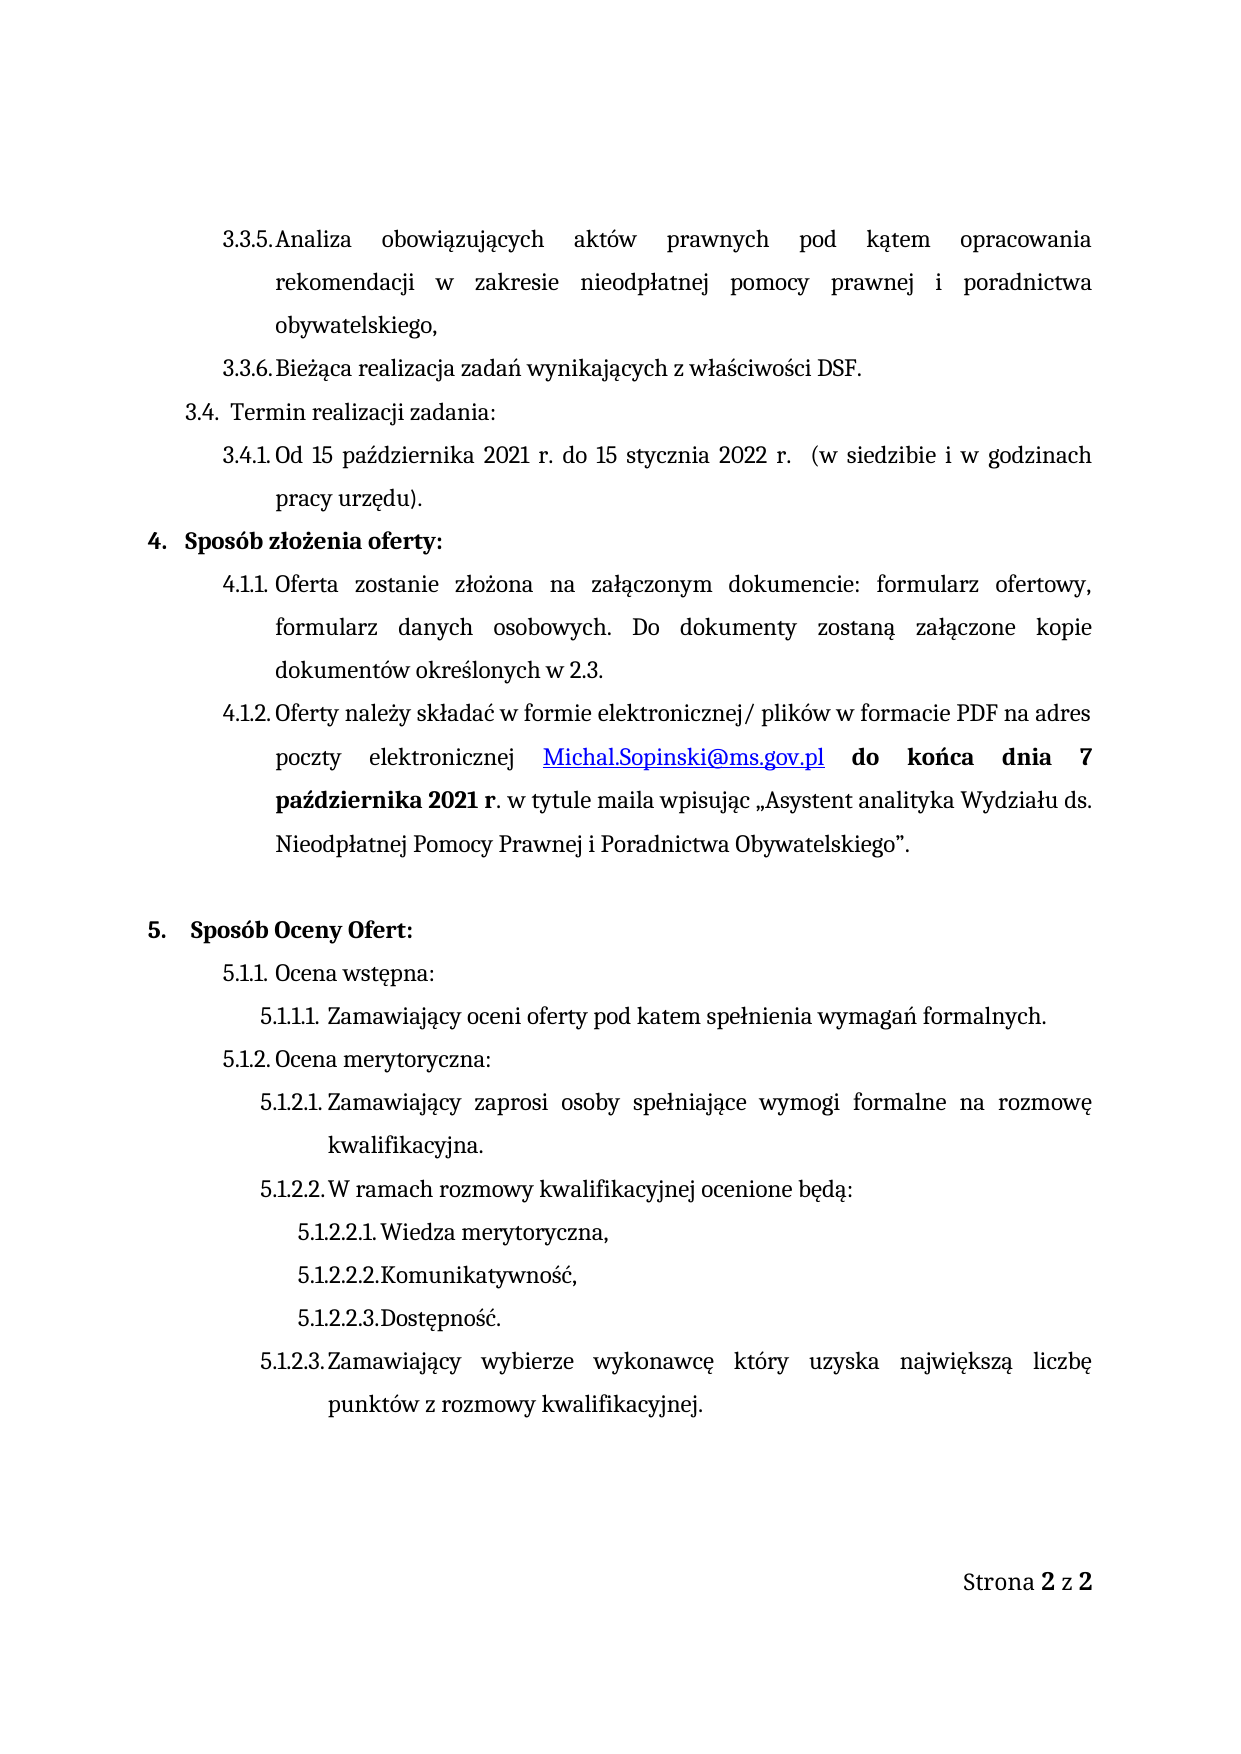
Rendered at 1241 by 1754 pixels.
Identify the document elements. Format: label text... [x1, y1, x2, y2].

list Wiedza merytoryczna, [298, 1218, 1093, 1246]
list Termin realizacji zadania: [185, 397, 1093, 426]
list Zamawiający wybierze wykonawcę który uzyska największą liczbę punktów z rozmowy kwalifikacyjnej. [260, 1347, 1093, 1419]
list Sposób Oceny Ofert: [148, 916, 1093, 944]
list Ocena wstępna: [223, 959, 1093, 988]
list Komunikatywność, [298, 1261, 1093, 1289]
list Oferty należy składać w formie elektronicznej/ plików w formacie PDF na adres poczty elektronicznej Michal.Sopinski@ms.gov.pl do końca dnia 7 października 2021 r. w tytule maila wpisując „Asystent analityka Wydziału ds. Nieodpłatnej Pomocy Prawnej i Poradnictwa Obywatelskiego”. [223, 699, 1093, 858]
list Od 15 października 2021 r. do 15 stycznia 2022 r. (w siedzibie i w godzinach pracy urzędu). [223, 441, 1093, 512]
list Sposób złożenia oferty: [148, 527, 1093, 556]
list Zamawiający oceni oferty pod katem spełnienia wymagań formalnych. [260, 1002, 1093, 1031]
list Dostępność. [298, 1304, 1093, 1333]
list Oferta zostanie złożona na załączonym dokumencie: formularz ofertowy, formularz danych osobowych. Do dokumenty zostaną załączone kopie dokumentów określonych w 2.3. [223, 570, 1093, 685]
list Ocena merytoryczna: [223, 1045, 1093, 1074]
list Zamawiający zaprosi osoby spełniające wymogi formalne na rozmowę kwalifikacyjna. [260, 1088, 1093, 1160]
list Analiza obowiązujących aktów prawnych pod kątem opracowania rekomendacji w zakresie nieodpłatnej pomocy prawnej i poradnictwa obywatelskiego, [223, 225, 1093, 340]
list Bieżąca realizacja zadań wynikających z właściwości DSF. [223, 354, 1093, 383]
list W ramach rozmowy kwalifikacyjnej ocenione będą: [260, 1174, 1093, 1203]
